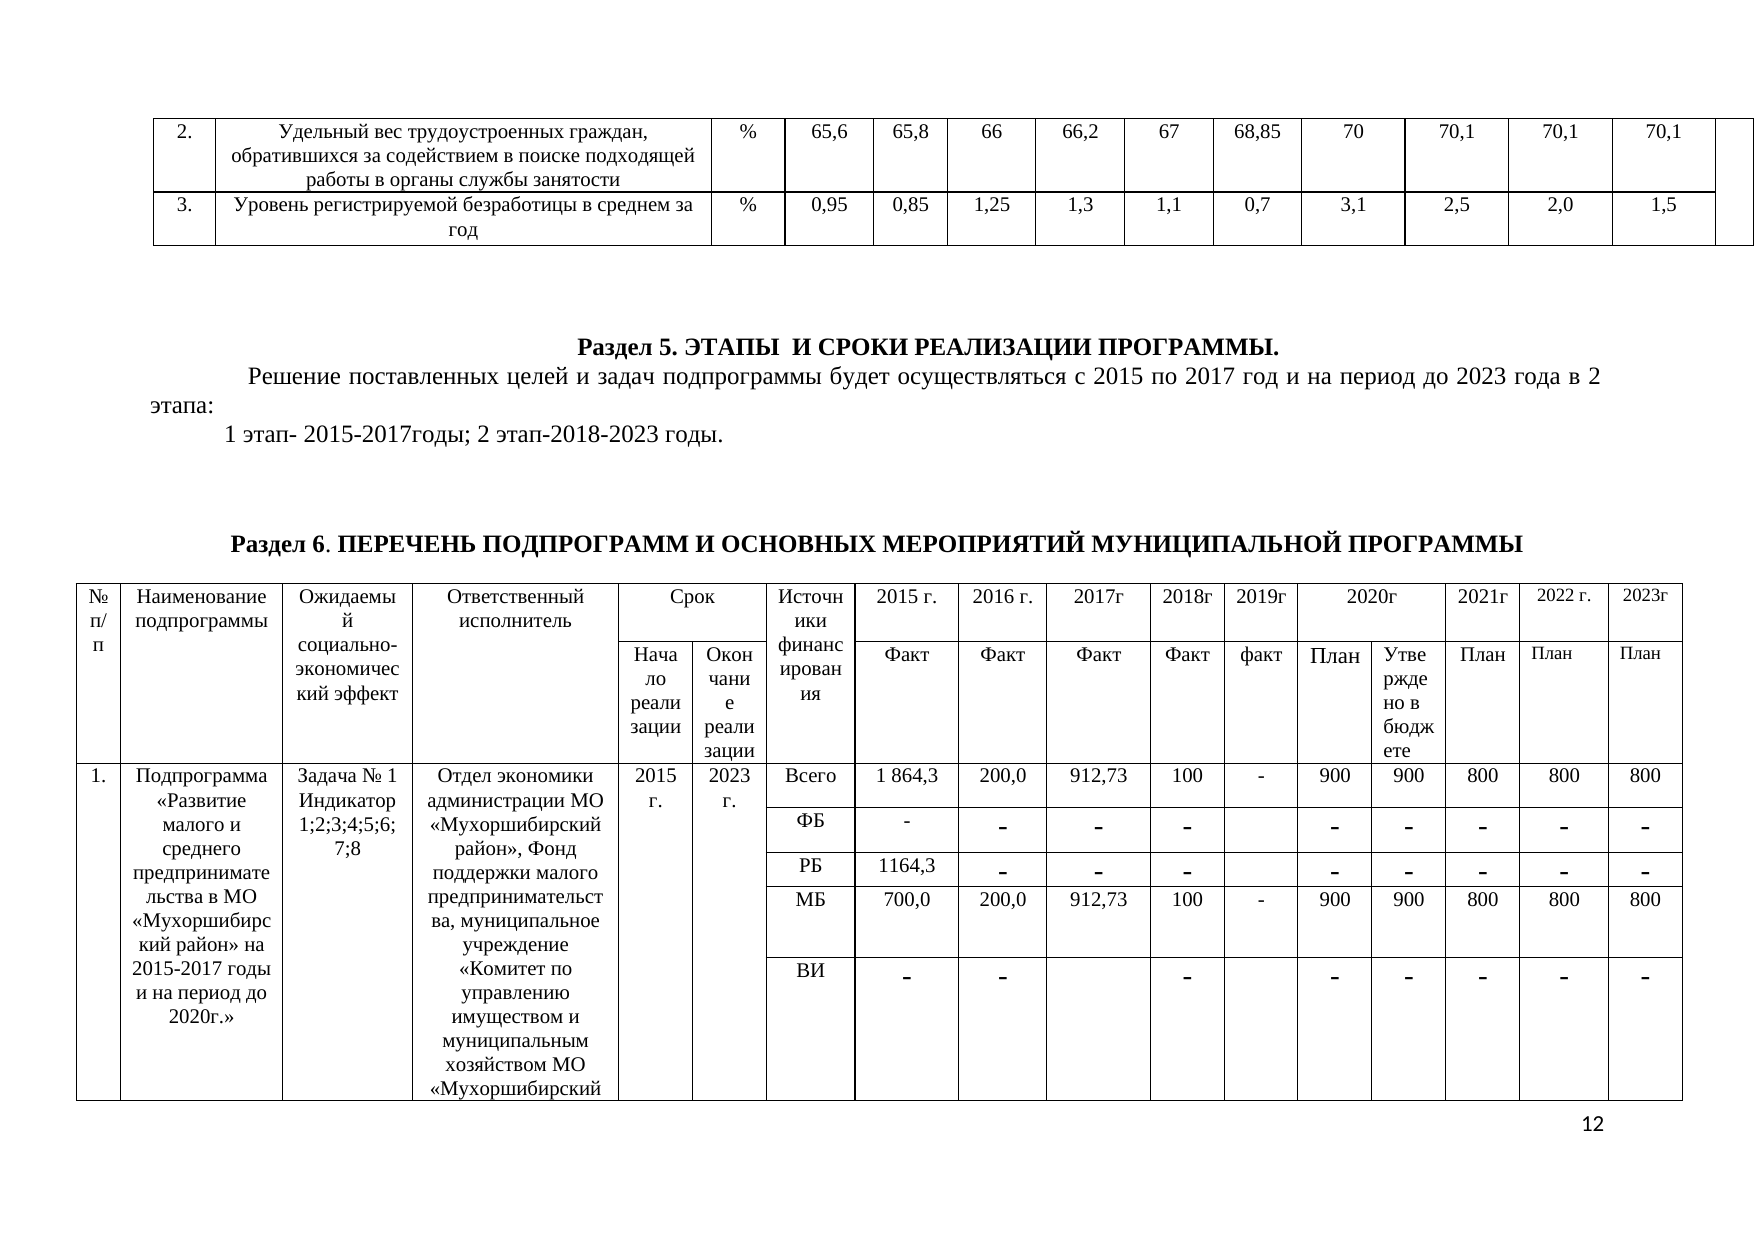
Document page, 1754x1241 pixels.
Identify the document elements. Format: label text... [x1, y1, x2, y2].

table_cell 70,1 [1613, 119, 1715, 191]
table_cell - [1446, 853, 1519, 886]
table_cell - [1225, 887, 1297, 957]
table_cell % [712, 193, 784, 245]
table_cell 912,73 [1047, 887, 1150, 957]
table_header 2017г [1047, 584, 1150, 641]
table_cell - [1446, 808, 1519, 852]
table_cell 2. [154, 119, 215, 191]
table_cell Отдел экономики администрации МО «Мухоршибирский район», Фонд поддержки малого предпринимательства, муниципальное учреждение «Комитет по управлению имуществом и муниципальным хозяйством МО «Мухоршибирский район [413, 764, 618, 1100]
table_cell 200,0 [959, 764, 1046, 807]
table_cell Окончание реализации [693, 642, 766, 762]
table_cell [1225, 808, 1297, 852]
table_cell ВИ [767, 958, 854, 1100]
table_cell 800 [1520, 887, 1608, 957]
table_cell - [1298, 853, 1371, 886]
table_cell - [1225, 764, 1297, 807]
table_cell 800 [1609, 887, 1682, 957]
table_cell 700,0 [856, 887, 958, 957]
table_header 2019г [1225, 584, 1297, 641]
table_cell 800 [1609, 764, 1682, 807]
table_header № п/п [77, 584, 120, 762]
table_header 2021г [1446, 584, 1519, 641]
table_cell 800 [1520, 764, 1608, 807]
table_cell 900 [1298, 887, 1371, 957]
table_cell [1225, 853, 1297, 886]
table_cell 65,8 [874, 119, 947, 191]
table_cell 900 [1298, 764, 1371, 807]
table_cell Всего [767, 764, 854, 807]
table_cell 0,95 [786, 193, 873, 245]
table_cell - [1446, 958, 1519, 1100]
table_cell ФБ [767, 808, 854, 852]
table_cell РБ [767, 853, 854, 886]
table_cell Факт [959, 642, 1046, 762]
table_cell - [1372, 853, 1445, 886]
table_cell 1,25 [948, 193, 1035, 245]
table_cell Начало реализации [619, 642, 692, 762]
table_cell Факт [1047, 642, 1150, 762]
table_cell 1,3 [1036, 193, 1124, 245]
table_cell - [1520, 808, 1608, 852]
table_cell 70,1 [1406, 119, 1508, 191]
table_cell 912,73 [1047, 764, 1150, 807]
table_cell 66 [948, 119, 1035, 191]
list Раздел 5. ЭТАПЫ И СРОКИ РЕАЛИЗАЦИИ ПРОГРАММЫ. [252, 332, 1604, 361]
table_cell Подпрограмма «Развитие малого и среднего предпринимательства в МО «Мухоршибирский район» на 2015-2017 годы и на период до 2020г.» [121, 764, 282, 1100]
table_cell План [1446, 642, 1519, 762]
table_cell - [1520, 853, 1608, 886]
table_cell - [1609, 808, 1682, 852]
table_cell 68,85 [1214, 119, 1301, 191]
table_header 2015 г. [856, 584, 958, 641]
table_cell 1. [77, 764, 120, 1100]
table_header 2022 г. [1520, 584, 1608, 641]
table_cell Удельный вес трудоустроенных граждан, обратившихся за содействием в поиске подходящей работы в органы службы занятости [216, 119, 711, 191]
table_cell План [1520, 642, 1608, 762]
table_cell [1225, 958, 1297, 1100]
table_cell - [1372, 958, 1445, 1100]
table_cell 3. [154, 193, 215, 245]
table_cell 66,2 [1036, 119, 1124, 191]
table_cell % [712, 119, 784, 191]
table_cell - [856, 958, 958, 1100]
table_cell 70,1 [1509, 119, 1612, 191]
table_cell - [1298, 958, 1371, 1100]
table_cell 2023 г. [693, 764, 766, 1100]
table_cell 65,6 [786, 119, 873, 191]
table_cell 0,7 [1214, 193, 1301, 245]
table_cell План [1609, 642, 1682, 762]
table_cell - [1609, 853, 1682, 886]
table_cell - [959, 808, 1046, 852]
table_cell - [959, 853, 1046, 886]
table_cell 200,0 [959, 887, 1046, 957]
table_cell 2,0 [1509, 193, 1612, 245]
table_cell 2,5 [1406, 193, 1508, 245]
table_cell Факт [1151, 642, 1224, 762]
table_cell План [1298, 642, 1371, 762]
table_cell факт [1225, 642, 1297, 762]
table_cell - [959, 958, 1046, 1100]
table_cell 100 [1151, 764, 1224, 807]
table_header Ожидаемый социально-экономический эффект [283, 584, 412, 762]
table_header 2016 г. [959, 584, 1046, 641]
table_cell 800 [1446, 764, 1519, 807]
table_cell - [856, 808, 958, 852]
table_header 2020г [1298, 584, 1445, 641]
table_cell 3,1 [1302, 193, 1404, 245]
table_cell 0,85 [874, 193, 947, 245]
table_cell - [1047, 808, 1150, 852]
table_cell 1164,3 [856, 853, 958, 886]
table_cell Задача № 1 Индикатор 1;2;3;4;5;6;7;8 [283, 764, 412, 1100]
list Решение поставленных целей и задач подпрограммы будет осуществляться с 2015 по 2017 год и на период до 2023 года в 2 этапа: [150, 361, 1604, 419]
table_cell 1,5 [1613, 193, 1715, 245]
table_cell - [1298, 808, 1371, 852]
table_cell Уровень регистрируемой безработицы в среднем за год [216, 193, 711, 245]
table_cell - [1047, 853, 1150, 886]
table_cell Факт [856, 642, 958, 762]
text Раздел 6. ПЕРЕЧЕНЬ ПОДПРОГРАММ И ОСНОВНЫХ МЕРОПРИЯТИЙ МУНИЦИПАЛЬНОЙ ПРОГРАММЫ [150, 529, 1604, 558]
table_cell 67 [1125, 119, 1213, 191]
table_cell 900 [1372, 764, 1445, 807]
table_header 2018г [1151, 584, 1224, 641]
table_cell 800 [1446, 887, 1519, 957]
table_cell 1,1 [1125, 193, 1213, 245]
table_cell 2015 г. [619, 764, 692, 1100]
table_cell - [1151, 853, 1224, 886]
table_cell - [1151, 958, 1224, 1100]
table_cell 900 [1372, 887, 1445, 957]
table_cell - [1520, 958, 1608, 1100]
table_cell [1047, 958, 1150, 1100]
table_cell 70 [1302, 119, 1404, 191]
table_header 2023г [1609, 584, 1682, 641]
table_header Ответственный исполнитель [413, 584, 618, 762]
table_cell МБ [767, 887, 854, 957]
table_header Срок [619, 584, 766, 641]
table_cell 100 [1151, 887, 1224, 957]
list 1 этап- 2015-2017годы; 2 этап-2018-2023 годы. [150, 419, 1604, 447]
table_header Наименование подпрограммы [121, 584, 282, 762]
table_cell - [1372, 808, 1445, 852]
table_cell 1 864,3 [856, 764, 958, 807]
table_header Источники финансирования [767, 584, 854, 762]
table_cell Утверждено в бюджете [1372, 642, 1445, 762]
table_cell - [1151, 808, 1224, 852]
table_cell - [1609, 958, 1682, 1100]
